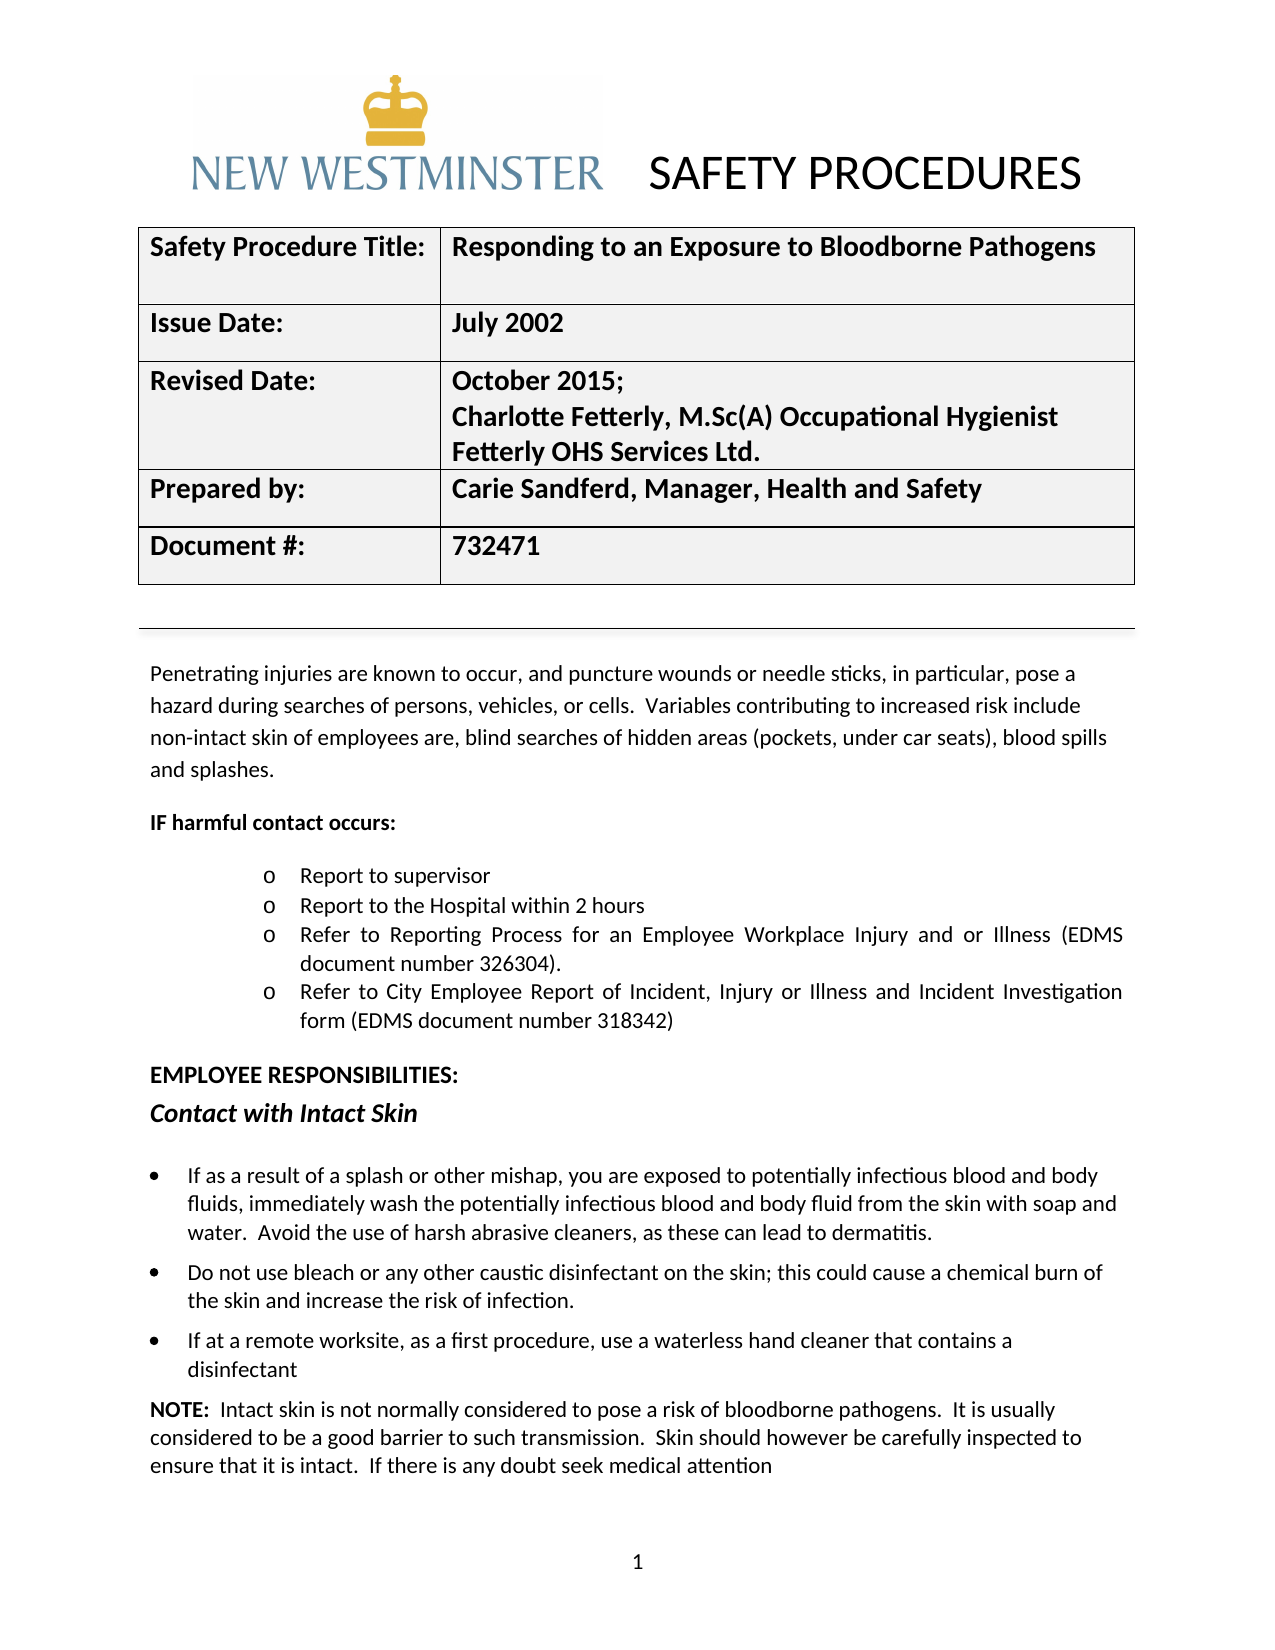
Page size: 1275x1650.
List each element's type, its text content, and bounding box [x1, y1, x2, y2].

table_cell Revised Date: [139, 362, 440, 469]
table_cell October 2015; Charlotte Fetterly, M.Sc(A) Occupational Hygienist Fetterly OHS Services Ltd. [441, 362, 1134, 469]
list Do not use bleach or any other caustic disinfectant on the skin; this could cause a chemical burn of the skin and increase the risk of infection. [150, 1258, 1125, 1314]
list Refer to City Employee Report of Incident, Injury or Illness and Incident Investigation form (EDMS document number 318342) [262, 977, 1125, 1034]
table_cell Issue Date: [139, 305, 440, 361]
table_cell July 2002 [441, 305, 1134, 361]
table_cell Prepared by: [139, 470, 440, 526]
table_header Responding to an Exposure to Bloodborne Pathogens [441, 228, 1134, 303]
list If at a remote worksite, as a first procedure, use a waterless hand cleaner that contains a disinfectant [150, 1327, 1125, 1383]
picture [192, 75, 604, 190]
table_cell 732471 [441, 528, 1134, 584]
table_cell Document #: [139, 528, 440, 584]
list If as a result of a splash or other mishap, you are exposed to potentially infectious blood and body fluids, immediately wash the potentially infectious blood and body fluid from the skin with soap and water. Avoid the use of harsh abrasive cleaners, as these can lead to dermatitis. [150, 1162, 1125, 1246]
text NOTE: Intact skin is not normally considered to pose a risk of bloodborne pathogens. It is usually considered to be a good barrier to such transmission. Skin should however be carefully inspected to ensure that it is intact. If there is any doubt seek medical attention [150, 1395, 1125, 1479]
list Report to supervisor [262, 862, 1125, 891]
text IF harmful contact occurs: [150, 808, 1125, 837]
text Penetrating injuries are known to occur, and puncture wounds or needle sticks, in particular, pose a hazard during searches of persons, vehicles, or cells. Variables contributing to increased risk include non-intact skin of employees are, blind searches of hidden areas (pockets, under car seats), blood spills and splashes. [150, 659, 1125, 783]
list Report to the Hospital within 2 hours [262, 891, 1125, 920]
list Refer to Reporting Process for an Employee Workplace Injury and or Illness (EDMS document number 326304). [262, 920, 1125, 977]
table_cell Carie Sandferd, Manager, Health and Safety [441, 470, 1134, 526]
table_header Safety Procedure Title: [139, 228, 440, 303]
subtitle EMPLOYEE RESPONSIBILITIES: [150, 1059, 1125, 1090]
subtitle Contact with Intact Skin [150, 1096, 1125, 1129]
